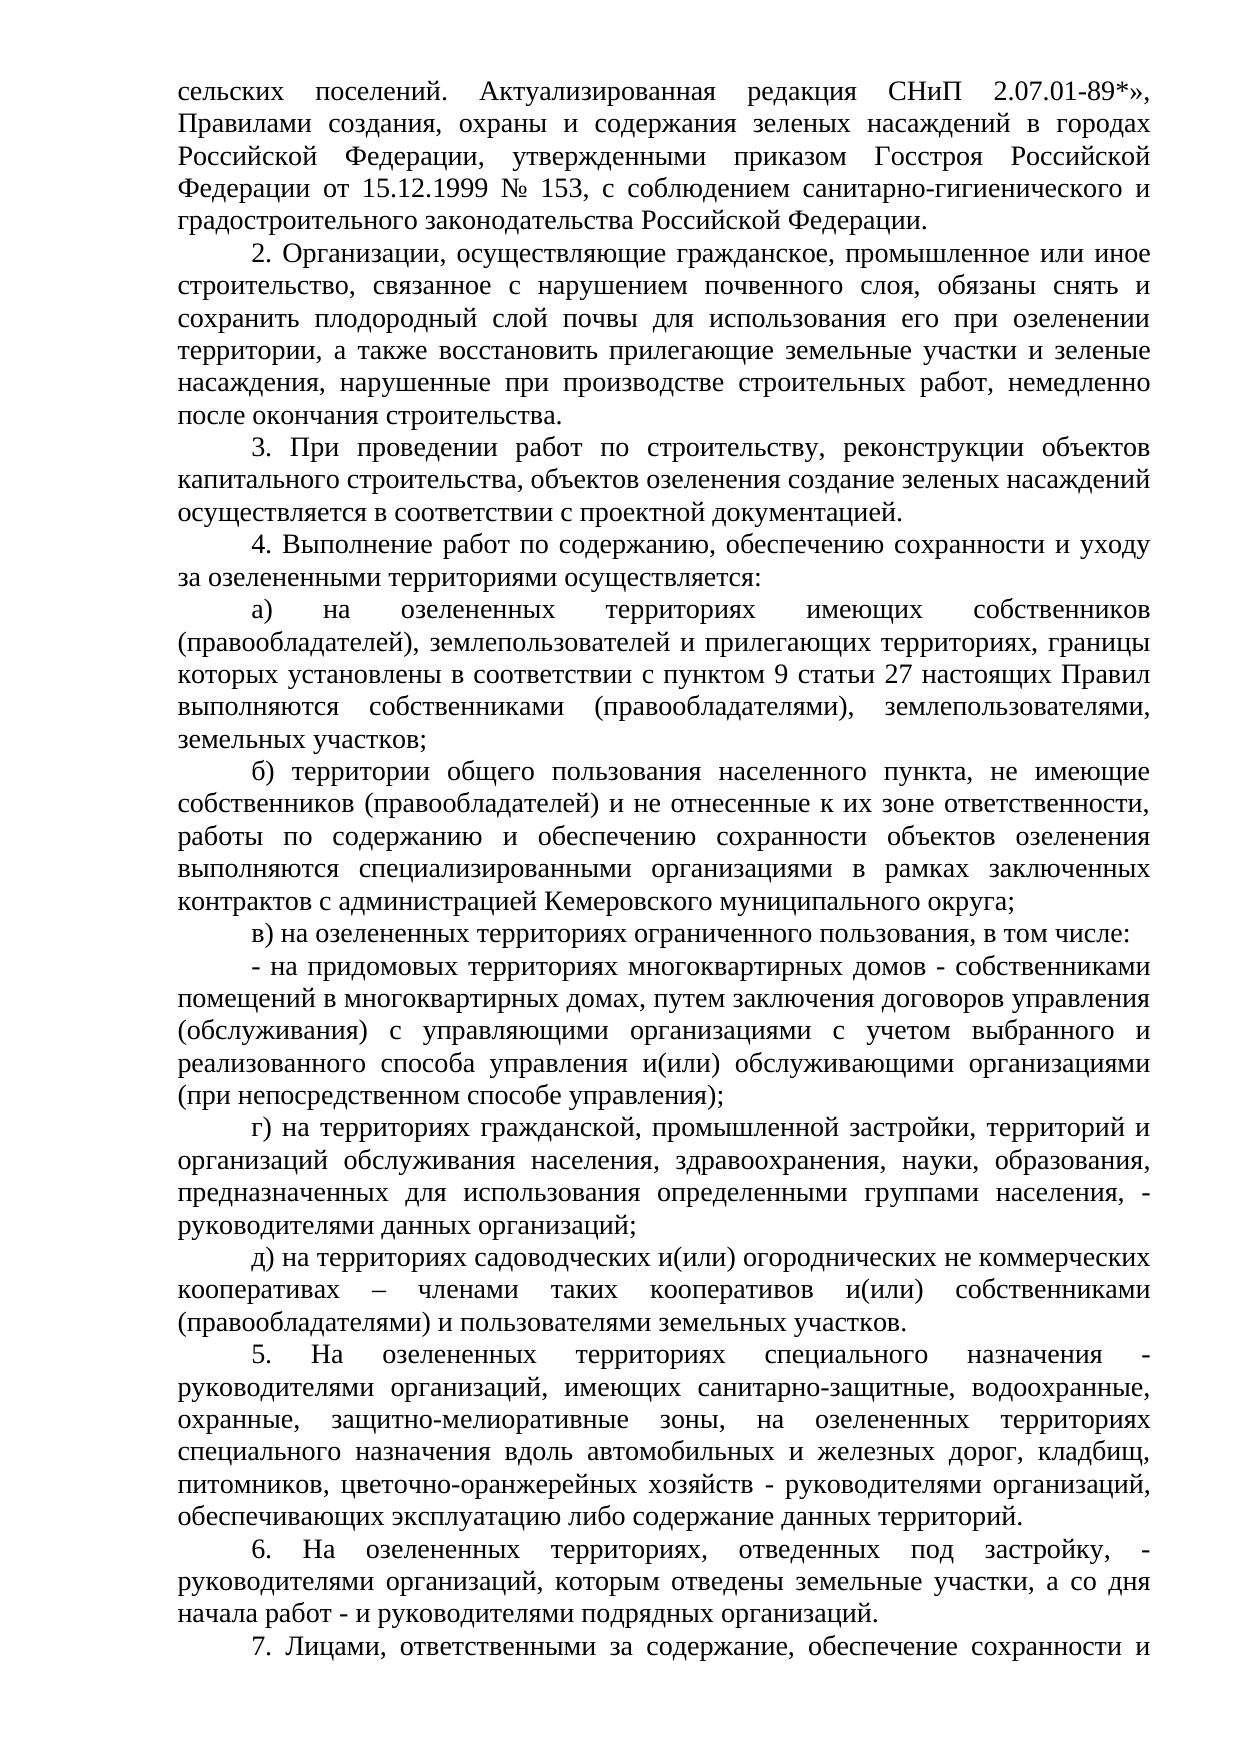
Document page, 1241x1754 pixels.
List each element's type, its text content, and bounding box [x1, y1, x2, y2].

text 2. Организации, осуществляющие гражданское, промышленное или иное строительство, связанное с нарушением почвенного слоя, обязаны снять и сохранить плодородный слой почвы для использования его при озеленении территории, а также восстановить прилегающие земельные участки и зеленые насаждения, нарушенные при производстве строительных работ, немедленно после окончания строительства. [177, 236, 1152, 430]
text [177, 1629, 1152, 1661]
text д) на территориях садоводческих и(или) огороднических не коммерческих кооперативах – членами таких кооперативов и(или) собственниками (правообладателями) и пользователями земельных участков. [177, 1240, 1152, 1337]
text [177, 74, 1152, 236]
text б) территории общего пользования населенного пункта, не имеющие собственников (правообладателей) и не отнесенные к их зоне ответственности, работы по содержанию и обеспечению сохранности объектов озеленения выполняются специализированными организациями в рамках заключенных контрактов с администрацией Кемеровского муниципального округа; [177, 754, 1152, 916]
text в) на озелененных территориях ограниченного пользования, в том числе: [177, 916, 1152, 948]
text г) на территориях гражданской, промышленной застройки, территорий и организаций обслуживания населения, здравоохранения, науки, образования, предназначенных для использования определенными группами населения, - руководителями данных организаций; [177, 1111, 1152, 1240]
text - на придомовых территориях многоквартирных домов - собственниками помещений в многоквартирных домах, путем заключения договоров управления (обслуживания) с управляющими организациями с учетом выбранного и реализованного способа управления и(или) обслуживающими организациями (при непосредственном способе управления); [177, 948, 1152, 1111]
text 3. При проведении работ по строительству, реконструкции объектов капитального строительства, объектов озеленения создание зеленых насаждений осуществляется в соответствии с проектной документацией. [177, 430, 1152, 527]
text 6. На озелененных территориях, отведенных под застройку, - руководителями организаций, которым отведены земельные участки, а со дня начала работ - и руководителями подрядных организаций. [177, 1532, 1152, 1629]
text а) на озелененных территориях имеющих собственников (правообладателей), землепользователей и прилегающих территориях, границы которых установлены в соответствии с пунктом 9 статьи 27 настоящих Правил выполняются собственниками (правообладателями), землепользователями, земельных участков; [177, 592, 1152, 754]
text 5. На озелененных территориях специального назначения - руководителями организаций, имеющих санитарно-защитные, водоохранные, охранные, защитно-мелиоративные зоны, на озелененных территориях специального назначения вдоль автомобильных и железных дорог, кладбищ, питомников, цветочно-оранжерейных хозяйств - руководителями организаций, обеспечивающих эксплуатацию либо содержание данных территорий. [177, 1337, 1152, 1532]
text 4. Выполнение работ по содержанию, обеспечению сохранности и уходу за озелененными территориями осуществляется: [177, 527, 1152, 592]
